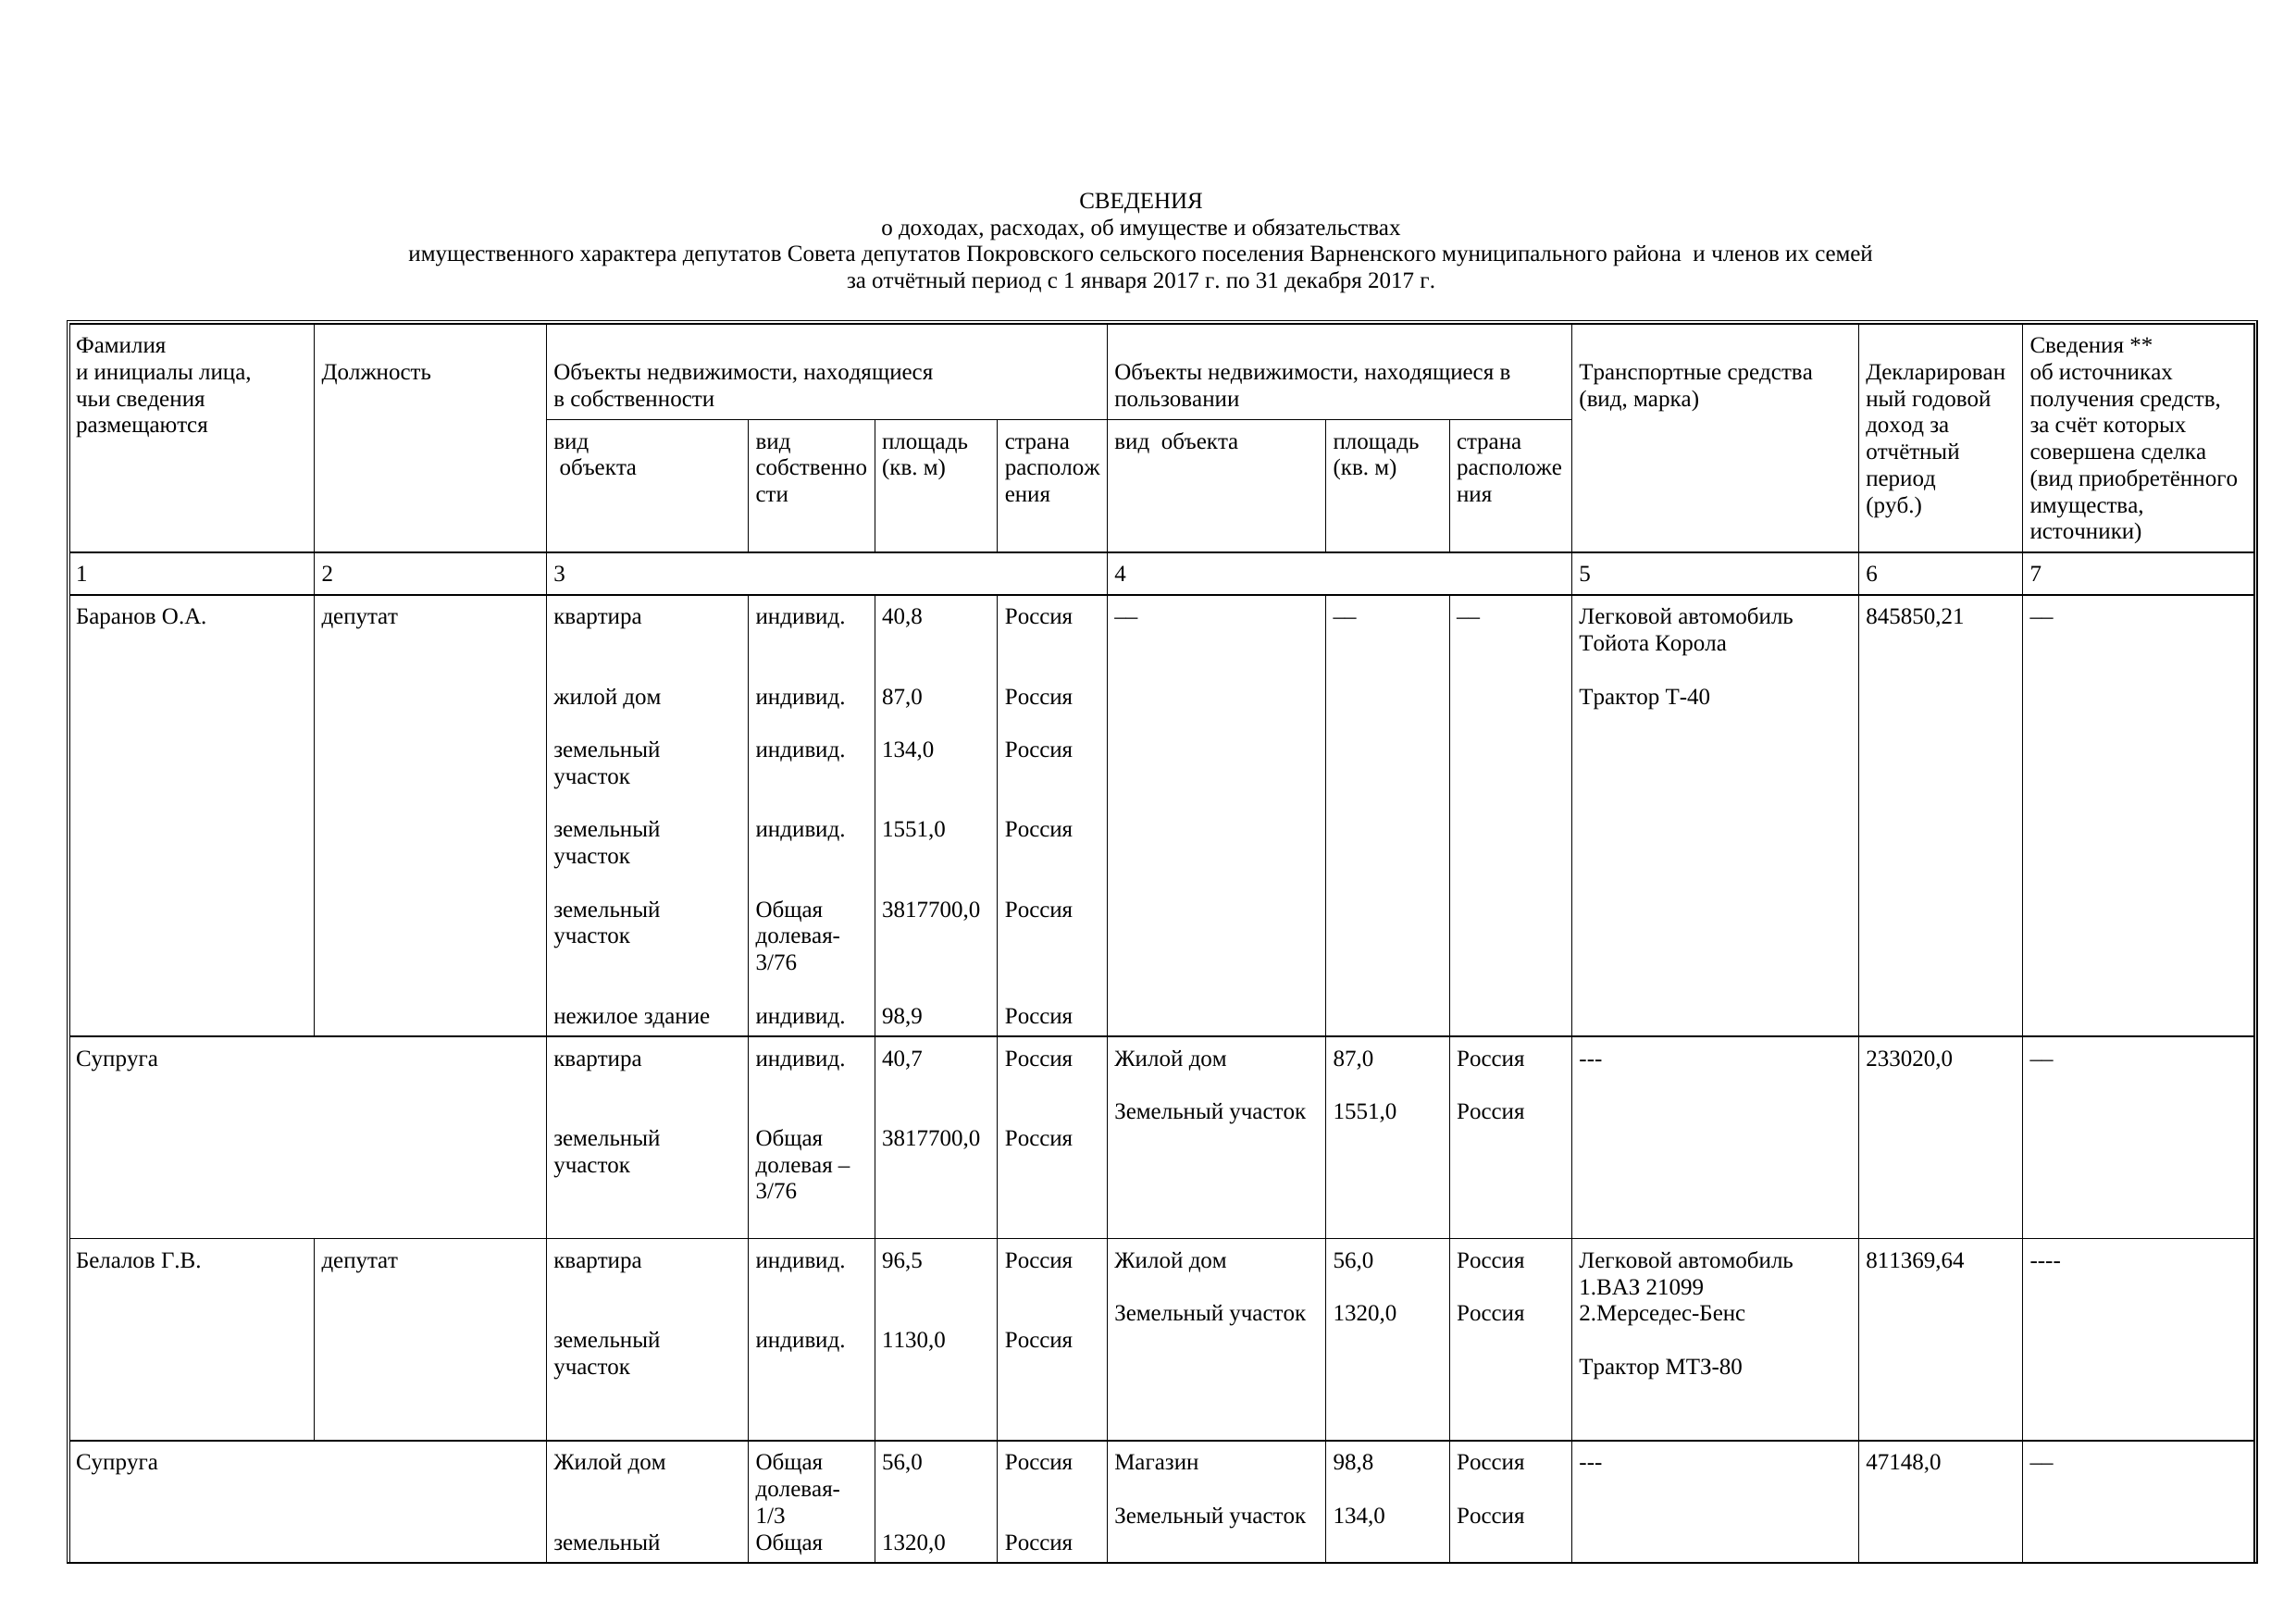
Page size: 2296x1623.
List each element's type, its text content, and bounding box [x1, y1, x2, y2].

table_cell площадь (кв. м) [1326, 420, 1449, 551]
table_cell Супруга [70, 1037, 546, 1238]
table_header Объекты недвижимости, находящиеся в собственности [547, 325, 1107, 418]
table_header Объекты недвижимости, находящиеся в пользовании [1108, 325, 1571, 418]
table_cell Россия Россия [1450, 1442, 1571, 1562]
table_cell Легковой автомобиль 1.ВАЗ 21099 2.Мерседес-Бенс Трактор МТЗ-80 [1572, 1239, 1858, 1440]
table_header Должность [315, 325, 546, 551]
table_cell 845850,21 [1859, 596, 2022, 1035]
table_cell Жилой дом Земельный участок [1108, 1037, 1325, 1238]
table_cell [547, 1442, 748, 1562]
table_cell 56,0 1320,0 [1326, 1239, 1449, 1440]
table_cell 7 [2023, 553, 2253, 594]
text о доходах, расходах, об имуществе и обязательствах [41, 214, 2240, 240]
table_cell Россия Россия [998, 1239, 1107, 1440]
table_cell Баранов О.А. [70, 596, 314, 1035]
table_cell Супруга [70, 1442, 546, 1562]
table_cell Легковой автомобиль Тойота Корола Трактор Т-40 [1572, 596, 1858, 1035]
table_cell 56,0 1320,0 [875, 1442, 997, 1562]
table_cell ---- [2023, 1239, 2253, 1440]
text имущественного характера депутатов Совета депутатов Покровского сельского поселения Варненского муниципального района и членов их семей [41, 240, 2240, 266]
table_cell 811369,64 [1859, 1239, 2022, 1440]
table_cell площадь (кв. м) [875, 420, 997, 551]
table_cell 4 [1108, 553, 1571, 594]
table_cell 40,7 3817700,0 [875, 1037, 997, 1238]
table_cell 5 [1572, 553, 1858, 594]
table_header Фамилия и инициалы лица, чьи сведения размещаются [70, 325, 314, 551]
table_cell депутат [315, 1239, 546, 1440]
table_cell –– [1326, 596, 1449, 1035]
table_cell –– [1108, 596, 1325, 1035]
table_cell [749, 1442, 875, 1562]
table_cell Жилой дом Земельный участок [1108, 1239, 1325, 1440]
table_cell Россия Россия Россия Россия Россия Россия [998, 596, 1107, 1035]
table_cell 3 [547, 553, 1107, 594]
table_cell –– [2023, 1037, 2253, 1238]
table_cell 47148,0 [1859, 1442, 2022, 1562]
table_cell страна расположения [1450, 420, 1571, 551]
table_cell индивид. индивид. индивид. индивид. Общая долевая- 3/76 индивид. [749, 596, 875, 1035]
table_cell 40,8 87,0 134,0 1551,0 3817700,0 98,9 [875, 596, 997, 1035]
table_cell Россия Россия [1450, 1239, 1571, 1440]
table_header Декларированный годовой доход за отчётный период (руб.) [1859, 325, 2022, 551]
text СВЕДЕНИЯ [41, 187, 2240, 214]
table_cell квартира жилой дом земельный участок земельный участок земельный участок нежилое здание [547, 596, 748, 1035]
table_cell 87,0 1551,0 [1326, 1037, 1449, 1238]
table_header Транспортные средства (вид, марка) [1572, 325, 1858, 551]
table_cell индивид. индивид. [749, 1239, 875, 1440]
table_cell 98,8 134,0 [1326, 1442, 1449, 1562]
table_cell Белалов Г.В. [70, 1239, 314, 1440]
table_cell –– [2023, 1442, 2253, 1562]
table_cell Россия Россия [1450, 1037, 1571, 1238]
table_cell --- [1572, 1037, 1858, 1238]
table_cell 1 [70, 553, 314, 594]
table_cell –– [2023, 596, 2253, 1035]
table_cell 2 [315, 553, 546, 594]
table_cell квартира земельный участок [547, 1037, 748, 1238]
table_cell вид объекта [547, 420, 748, 551]
table_cell депутат [315, 596, 546, 1035]
table_cell 96,5 1130,0 [875, 1239, 997, 1440]
table_cell --- [1572, 1442, 1858, 1562]
table_cell квартира земельный участок [547, 1239, 748, 1440]
table_cell страна расположения [998, 420, 1107, 551]
table_cell 233020,0 [1859, 1037, 2022, 1238]
table_cell Россия Россия [998, 1442, 1107, 1562]
table_cell –– [1450, 596, 1571, 1035]
table_cell вид объекта [1108, 420, 1325, 551]
table_header Сведения ** об источниках получения средств, за счёт которых совершена сделка (вид приобретённого имущества, источники) [2023, 325, 2253, 551]
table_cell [1108, 1442, 1325, 1562]
table_cell индивид. Общая долевая – 3/76 [749, 1037, 875, 1238]
text за отчётный период с 1 января 2017 г. по 31 декабря 2017 г. [41, 266, 2240, 293]
table_cell вид собственности [749, 420, 875, 551]
table_cell 6 [1859, 553, 2022, 594]
table_cell Россия Россия [998, 1037, 1107, 1238]
